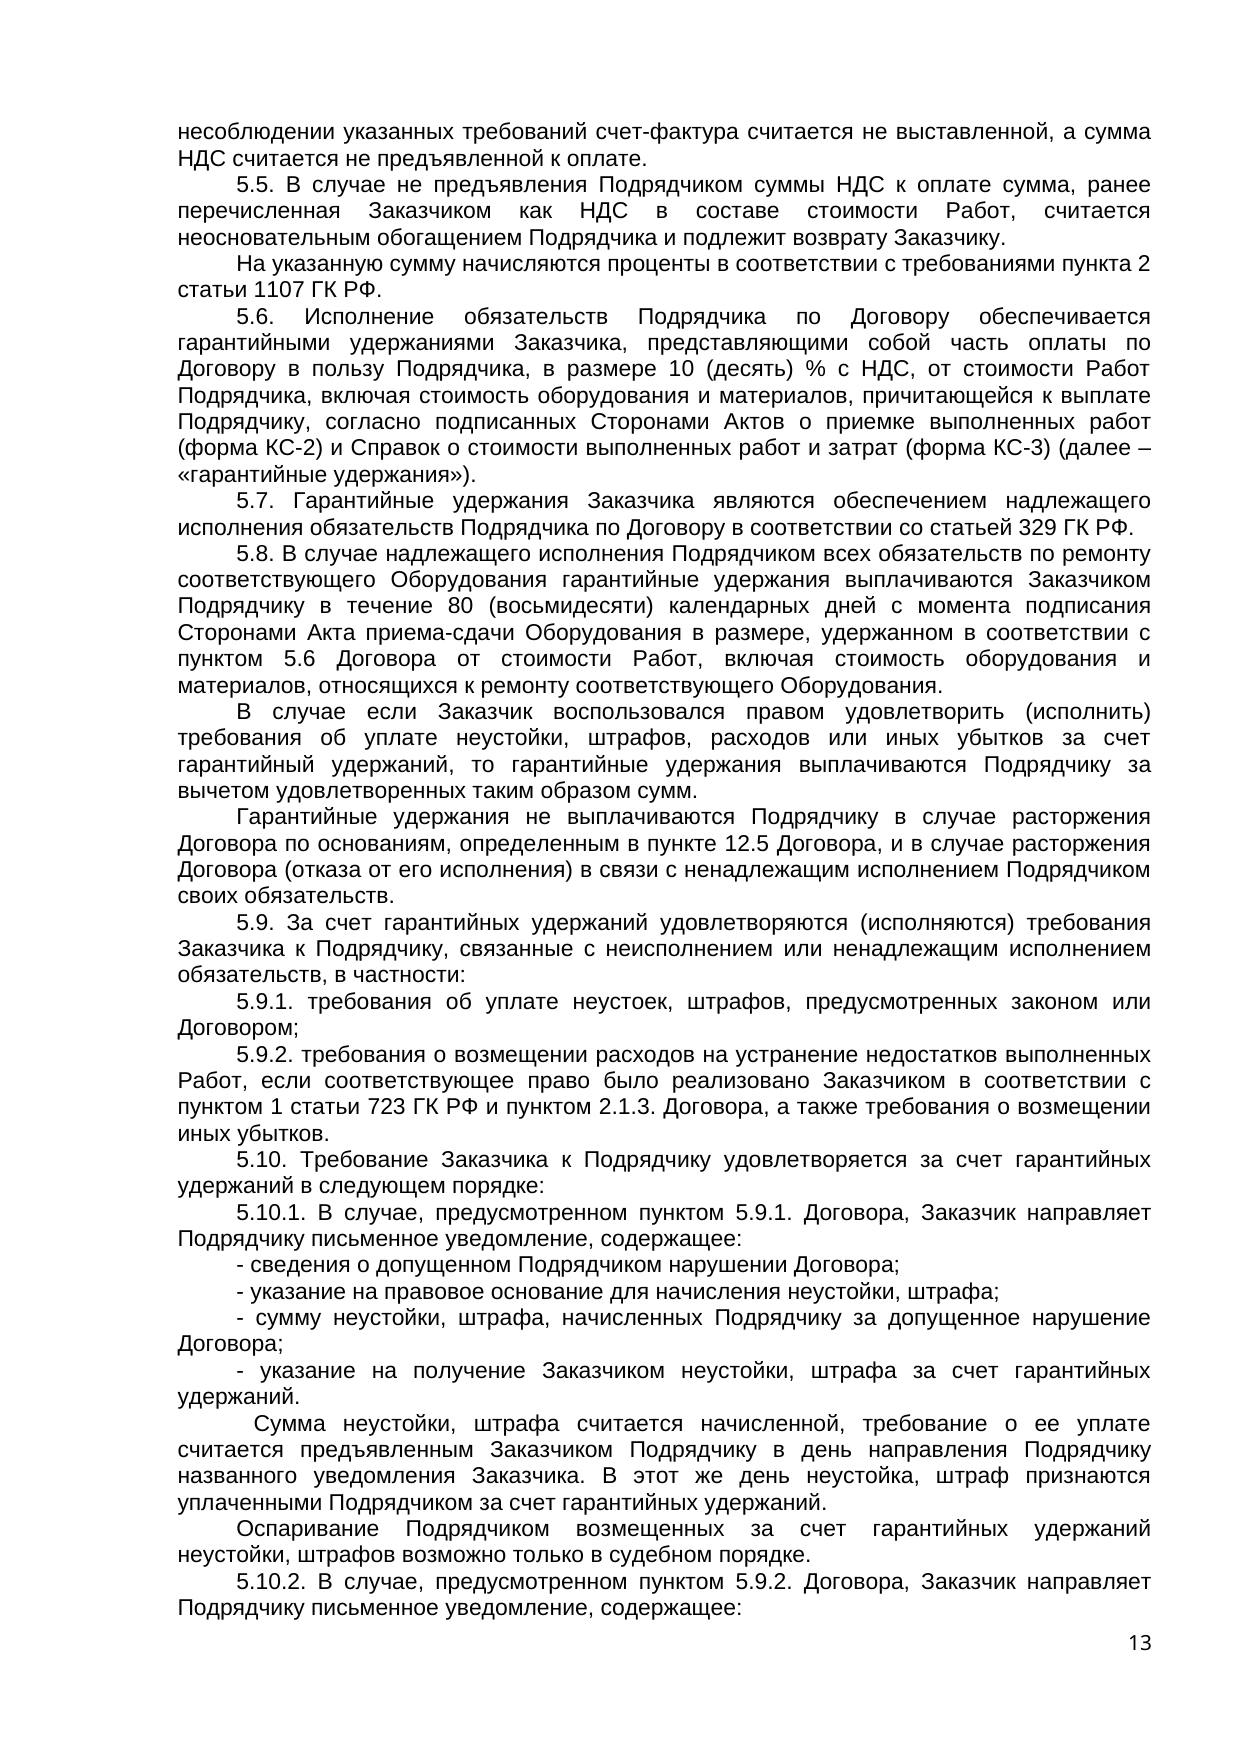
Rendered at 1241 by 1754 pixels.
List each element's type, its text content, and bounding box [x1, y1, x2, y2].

text 5.7. Гарантийные удержания Заказчика являются обеспечением надлежащего исполнения обязательств Подрядчика по Договору в соответствии со статьей 329 ГК РФ. [177, 487, 1152, 540]
text Гарантийные удержания не выплачиваются Подрядчику в случае расторжения Договора по основаниям, определенным в пункте 12.5 Договора, и в случае расторжения Договора (отказа от его исполнения) в связи с ненадлежащим исполнением Подрядчиком своих обязательств. [177, 803, 1152, 909]
text 5.10.2. В случае, предусмотренном пунктом 5.9.2. Договора, Заказчик направляет Подрядчику письменное уведомление, содержащее: [177, 1568, 1152, 1620]
text - указание на получение Заказчиком неустойки, штрафа за счет гарантийных удержаний. [177, 1357, 1152, 1409]
text 5.10.1. В случае, предусмотренном пунктом 5.9.1. Договора, Заказчик направляет Подрядчику письменное уведомление, содержащее: [177, 1199, 1152, 1251]
text 5.8. В случае надлежащего исполнения Подрядчиком всех обязательств по ремонту соответствующего Оборудования гарантийные удержания выплачиваются Заказчиком Подрядчику в течение 80 (восьмидесяти) календарных дней с момента подписания Сторонами Акта приема-сдачи Оборудования в размере, удержанном в соответствии с пунктом 5.6 Договора от стоимости Работ, включая стоимость оборудования и материалов, относящихся к ремонту соответствующего Оборудования. [177, 540, 1152, 698]
text Оспаривание Подрядчиком возмещенных за счет гарантийных удержаний неустойки, штрафов возможно только в судебном порядке. [177, 1515, 1152, 1568]
text 5.9.1. требования об уплате неустоек, штрафов, предусмотренных законом или Договором; [177, 988, 1152, 1041]
subtitle 5.5. В случае не предъявления Подрядчиком суммы НДС к оплате сумма, ранее перечисленная Заказчиком как НДС в составе стоимости Работ, считается неосновательным обогащением Подрядчика и подлежит возврату Заказчику. [177, 171, 1152, 250]
text Сумма неустойки, штрафа считается начисленной, требование о ее уплате считается предъявленным Заказчиком Подрядчику в день направления Подрядчику названного уведомления Заказчика. В этот же день неустойка, штраф признаются уплаченными Подрядчиком за счет гарантийных удержаний. [177, 1409, 1152, 1515]
text 5.10. Требование Заказчика к Подрядчику удовлетворяется за счет гарантийных удержаний в следующем порядке: [177, 1146, 1152, 1199]
text 5.9. За счет гарантийных удержаний удовлетворяются (исполняются) требования Заказчика к Подрядчику, связанные с неисполнением или ненадлежащим исполнением обязательств, в частности: [177, 909, 1152, 988]
text - сумму неустойки, штрафа, начисленных Подрядчику за допущенное нарушение Договора; [177, 1304, 1152, 1357]
subtitle На указанную сумму начисляются проценты в соответствии с требованиями пункта 2 статьи 1107 ГК РФ. [177, 250, 1152, 303]
text 5.6. Исполнение обязательств Подрядчика по Договору обеспечивается гарантийными удержаниями Заказчика, представляющими собой часть оплаты по Договору в пользу Подрядчика, в размере 10 (десять) % с НДС, от стоимости Работ Подрядчика, включая стоимость оборудования и материалов, причитающейся к выплате Подрядчику, согласно подписанных Сторонами Актов о приемке выполненных работ (форма КС-2) и Справок о стоимости выполненных работ и затрат (форма КС-3) (далее – «гарантийные удержания»). [177, 303, 1152, 487]
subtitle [177, 118, 1152, 171]
text - указание на правовое основание для начисления неустойки, штрафа; [177, 1278, 1152, 1304]
text В случае если Заказчик воспользовался правом удовлетворить (исполнить) требования об уплате неустойки, штрафов, расходов или иных убытков за счет гарантийный удержаний, то гарантийные удержания выплачиваются Подрядчику за вычетом удовлетворенных таким образом сумм. [177, 698, 1152, 803]
text 5.9.2. требования о возмещении расходов на устранение недостатков выполненных Работ, если соответствующее право было реализовано Заказчиком в соответствии с пунктом 1 статьи 723 ГК РФ и пунктом 2.1.3. Договора, а также требования о возмещении иных убытков. [177, 1041, 1152, 1146]
text - сведения о допущенном Подрядчиком нарушении Договора; [177, 1251, 1152, 1278]
